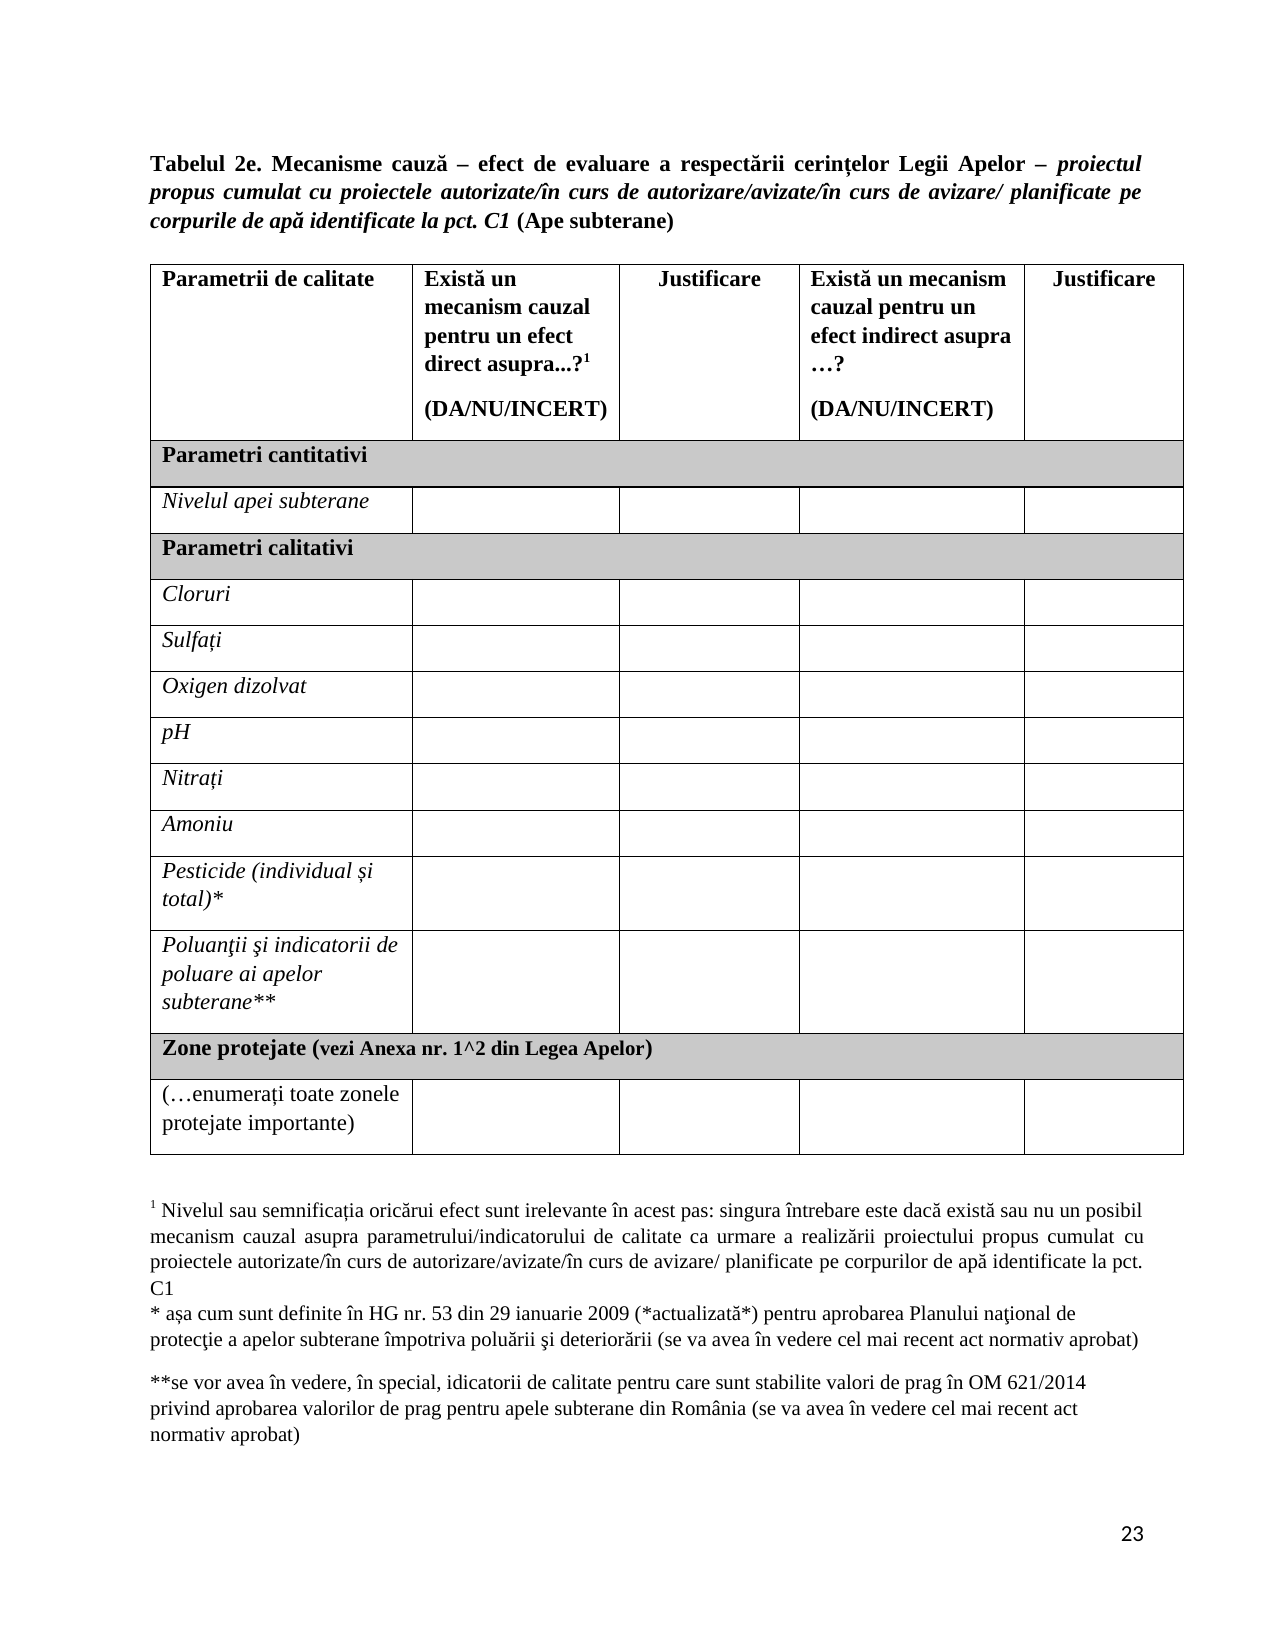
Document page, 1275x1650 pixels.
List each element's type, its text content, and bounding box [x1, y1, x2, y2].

table_cell Poluanţii şi indicatorii de poluare ai apelor subterane** [151, 931, 412, 1033]
table_cell [800, 1080, 1024, 1154]
table_cell [620, 626, 799, 671]
table_cell [800, 811, 1024, 856]
table_cell Sulfați [151, 626, 412, 671]
table_cell [413, 672, 619, 717]
table_cell [620, 764, 799, 809]
table_cell Pesticide (individual și total)* [151, 857, 412, 930]
table_cell Parametri cantitativi [151, 441, 1183, 486]
table_cell Amoniu [151, 811, 412, 856]
table_cell [800, 488, 1024, 533]
table_cell [800, 580, 1024, 625]
text 1 Nivelul sau semnificația oricărui efect sunt irelevante în acest pas: singura întrebare este dacă există sau nu un posibil mecanism cauzal asupra parametrului/indicatorului de calitate ca urmare a realizării proiectului propus cumulat cu proiectele autorizate/în curs de autorizare/avizate/în curs de avizare/ planificate pe corpurilor de apă identificate la pct. C1 [150, 1198, 1144, 1299]
table_cell [413, 764, 619, 809]
table_header Justificare [620, 265, 799, 440]
table_cell [413, 931, 619, 1033]
table_cell Parametri calitativi [151, 534, 1183, 579]
table_header Există un mecanism cauzal pentru un efect indirect asupra …? (DA/NU/INCERT) [800, 265, 1024, 440]
table_header Justificare [1025, 265, 1183, 440]
table_cell [413, 811, 619, 856]
table_cell [620, 857, 799, 930]
table_cell [620, 811, 799, 856]
table_cell [800, 857, 1024, 930]
table_cell [1025, 1080, 1183, 1154]
table_cell [413, 718, 619, 763]
text * așa cum sunt definite în HG nr. 53 din 29 ianuarie 2009 (*actualizată*) pentru aprobarea Planului naţional de protecţie a apelor subterane împotriva poluării şi deteriorării (se va avea în vedere cel mai recent act normativ aprobat) [150, 1301, 1144, 1351]
table_cell [800, 764, 1024, 809]
table_cell [620, 931, 799, 1033]
table_cell [1025, 488, 1183, 533]
table_cell [1025, 626, 1183, 671]
table_cell [800, 718, 1024, 763]
table_cell pH [151, 718, 412, 763]
table_cell [800, 672, 1024, 717]
table_cell [413, 626, 619, 671]
table_cell [1025, 672, 1183, 717]
table_cell [413, 580, 619, 625]
table_cell [413, 488, 619, 533]
table_cell Nitrați [151, 764, 412, 809]
text **se vor avea în vedere, în special, idicatorii de calitate pentru care sunt stabilite valori de prag în OM 621/2014 privind aprobarea valorilor de prag pentru apele subterane din România (se va avea în vedere cel mai recent act normativ aprobat) [150, 1370, 1144, 1446]
table_cell [1025, 811, 1183, 856]
table_cell [620, 580, 799, 625]
text Tabelul 2e. Mecanisme cauză – efect de evaluare a respectării cerințelor Legii Apelor – proiectul propus cumulat cu proiectele autorizate/în curs de autorizare/avizate/în curs de avizare/ planificate pe corpurile de apă identificate la pct. C1 (Ape subterane) [150, 150, 1144, 233]
table_cell [1025, 931, 1183, 1033]
table_cell [1025, 857, 1183, 930]
table_header Parametrii de calitate [151, 265, 412, 440]
table_cell [800, 931, 1024, 1033]
table_header Există un mecanism cauzal pentru un efect direct asupra...?1 (DA/NU/INCERT) [413, 265, 619, 440]
table_cell [620, 488, 799, 533]
table_cell [1025, 718, 1183, 763]
table_cell [620, 672, 799, 717]
table_cell [1025, 580, 1183, 625]
table_cell (…enumerați toate zonele protejate importante) [151, 1080, 412, 1154]
table_cell Zone protejate (vezi Anexa nr. 1^2 din Legea Apelor) [151, 1034, 1183, 1079]
table_cell Cloruri [151, 580, 412, 625]
table_cell [620, 718, 799, 763]
table_cell Nivelul apei subterane [151, 488, 412, 533]
table_cell [620, 1080, 799, 1154]
table_cell [800, 626, 1024, 671]
table_cell [413, 1080, 619, 1154]
table_cell [1025, 764, 1183, 809]
table_cell [413, 857, 619, 930]
table_cell Oxigen dizolvat [151, 672, 412, 717]
